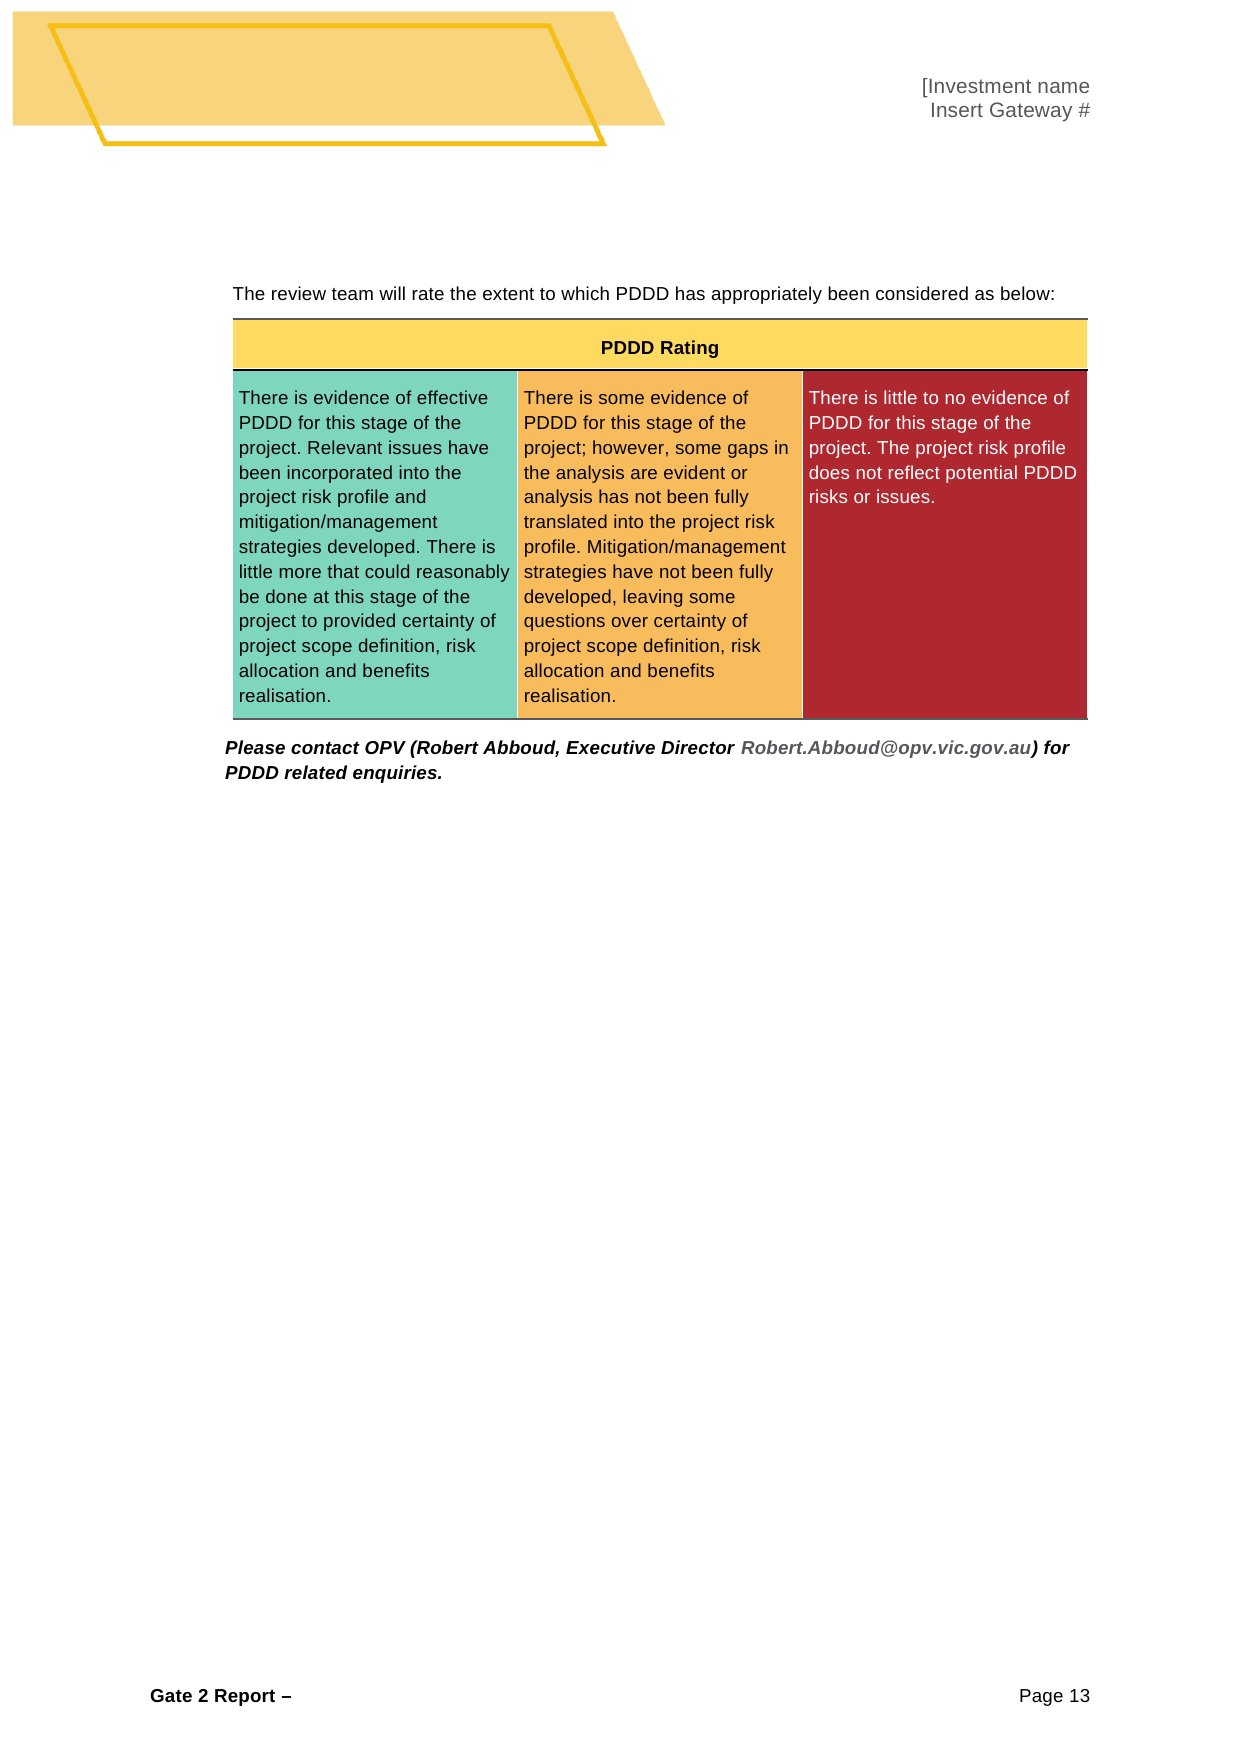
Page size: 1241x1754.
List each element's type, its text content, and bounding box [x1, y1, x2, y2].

table_cell There is evidence of effective PDDD for this stage of the project. Relevant issues have been incorporated into the project risk profile and mitigation/management strategies developed. There is little more that could reasonably be done at this stage of the project to provided certainty of project scope definition, risk allocation and benefits realisation. [233, 371, 517, 718]
picture [0, 0, 978, 227]
table_header PDDD Rating [233, 320, 1087, 368]
table_cell There is some evidence of PDDD for this stage of the project; however, some gaps in the analysis are evident or analysis has not been fully translated into the project risk profile. Mitigation/management strategies have not been fully developed, leaving some questions over certainty of project scope definition, risk allocation and benefits realisation. [518, 371, 802, 718]
table_cell There is little to no evidence of PDDD for this stage of the project. The project risk profile does not reflect potential PDDD risks or issues. [803, 371, 1087, 718]
text Please contact OPV (Robert Abboud, Executive Director Robert.Abboud@opv.vic.gov.au) for PDDD related enquiries. [225, 737, 1090, 783]
text The review team will rate the extent to which PDDD has appropriately been considered as below: [232, 283, 1090, 305]
